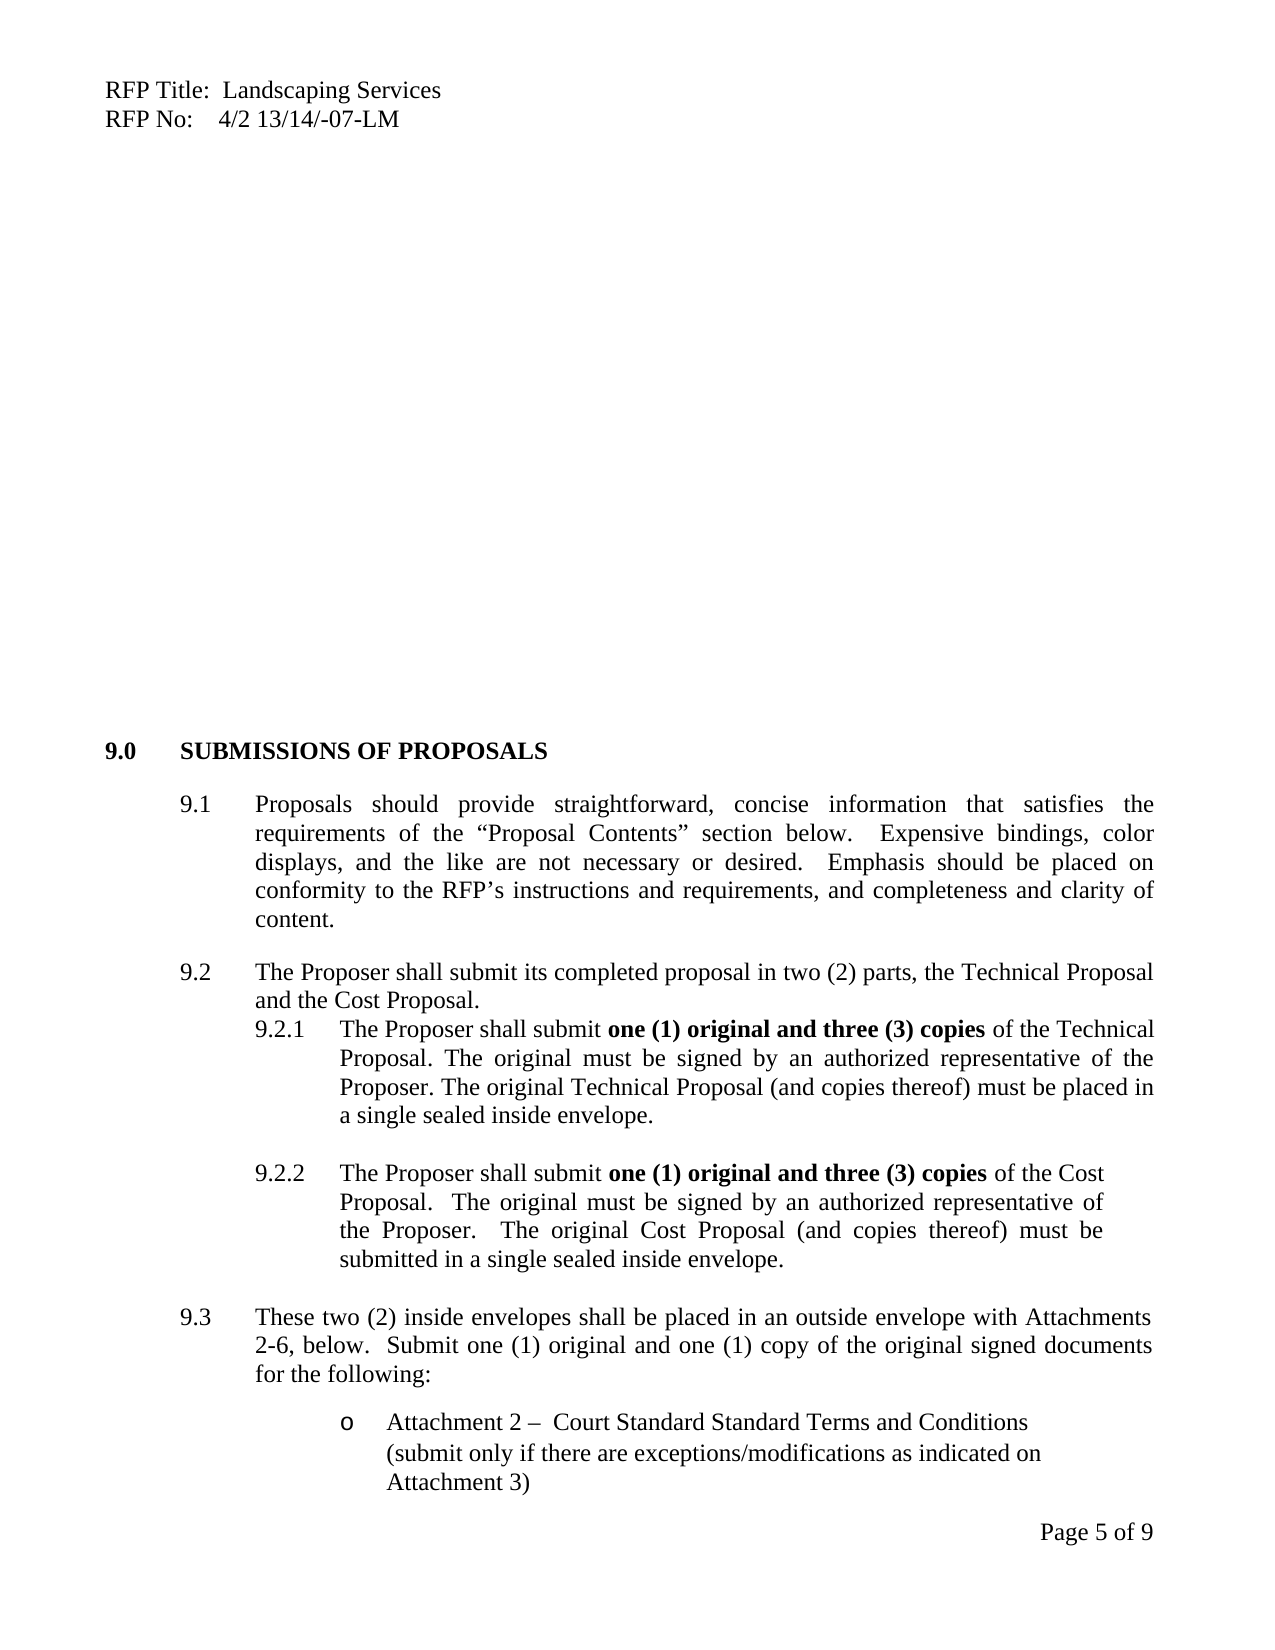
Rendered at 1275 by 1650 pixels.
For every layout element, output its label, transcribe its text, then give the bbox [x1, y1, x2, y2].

text 9.2.2 The Proposer shall submit one (1) original and three (3) copies of the Cost Proposal. The original must be signed by an authorized representative of the Proposer. The original Cost Proposal (and copies thereof) must be submitted in a single sealed inside envelope. [255, 1158, 1104, 1273]
text 9.1 Proposals should provide straightforward, concise information that satisfies the requirements of the “Proposal Contents” section below. Expensive bindings, color displays, and the like are not necessary or desired. Emphasis should be placed on conformity to the RFP’s instructions and requirements, and completeness and clarity of content. [180, 789, 1155, 933]
text 9.3 These two (2) inside envelopes shall be placed in an outside envelope with Attachments 2-6, below. Submit one (1) original and one (1) copy of the original signed documents for the following: [180, 1302, 1153, 1388]
text 9.2.1 The Proposer shall submit one (1) original and three (3) copies of the Technical Proposal. The original must be signed by an authorized representative of the Proposer. The original Technical Proposal (and copies thereof) must be placed in a single sealed inside envelope. [255, 1014, 1155, 1129]
text 9.2 The Proposer shall submit its completed proposal in two (2) parts, the Technical Proposal and the Cost Proposal. [180, 957, 1155, 1014]
text 9.0 SUBMISSIONS OF PROPOSALS [105, 736, 1153, 765]
list Attachment 2 – Court Standard Standard Terms and Conditions (submit only if there are exceptions/modifications as indicated on Attachment 3) [339, 1407, 1157, 1496]
